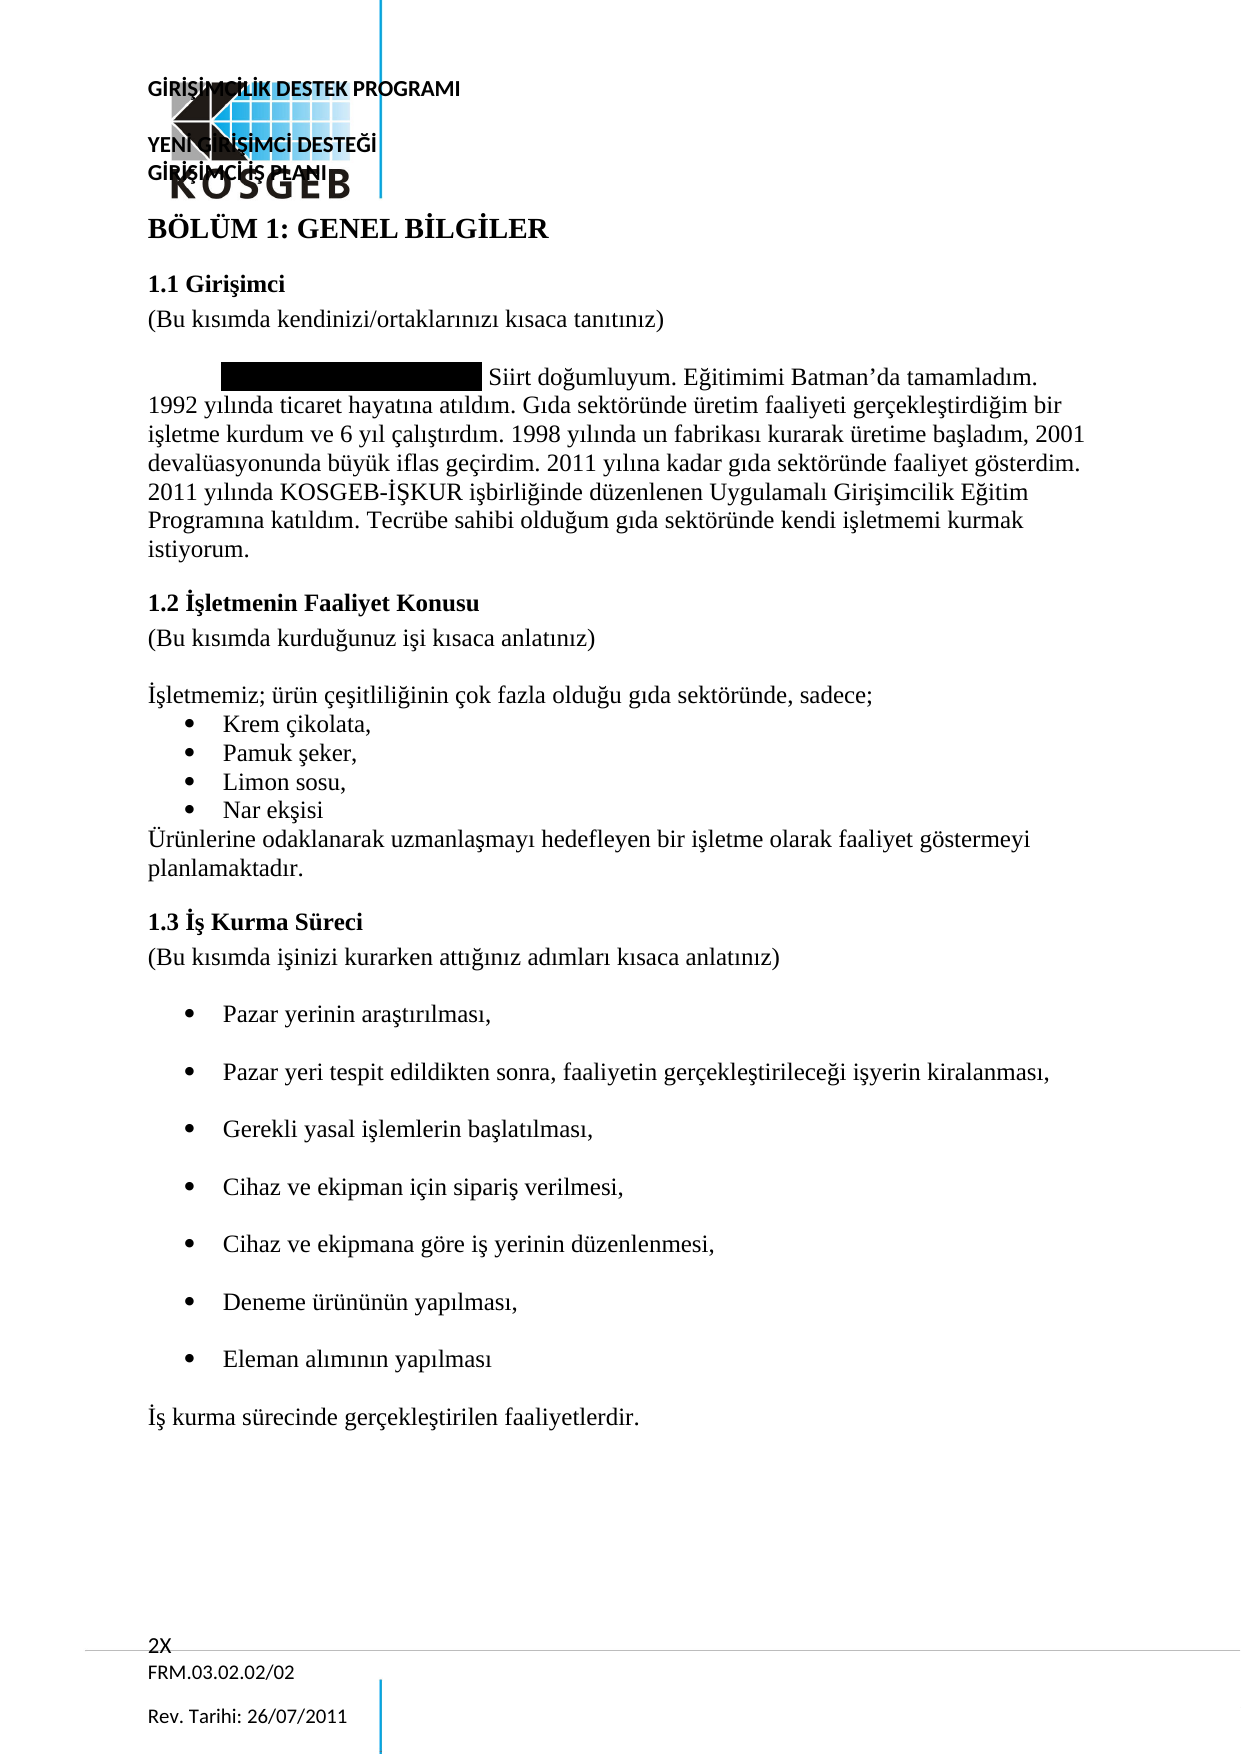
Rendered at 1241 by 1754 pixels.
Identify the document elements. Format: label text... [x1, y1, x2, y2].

picture [381, 83, 389, 94]
list Pazar yeri tespit edildikten sonra, faaliyetin gerçekleştirileceği işyerin kiralanması, [185, 1057, 1093, 1086]
text 1.3 İş Kurma Süreci [148, 907, 1093, 936]
list Eleman alımının yapılması [185, 1344, 1093, 1373]
text Ürünlerine odaklanarak uzmanlaşmayı hedefleyen bir işletme olarak faaliyet göstermeyi planlamaktadır. [148, 824, 1093, 882]
text BÖLÜM 1: GENEL BİLGİLER [148, 211, 1093, 244]
text 1.1 Girişimci [148, 269, 1093, 298]
list Cihaz ve ekipman için sipariş verilmesi, [185, 1172, 1093, 1201]
list Deneme ürününün yapılması, [185, 1287, 1093, 1316]
picture [83, 0, 1241, 1754]
text İbrahim ÜCE, 02.09.1973 Siirt doğumluyum. Eğitimimi Batman’da tamamladım. 1992 yılında ticaret hayatına atıldım. Gıda sektöründe üretim faaliyeti gerçekleştirdiğim bir işletme kurdum ve 6 yıl çalıştırdım. 1998 yılında un fabrikası kurarak üretime başladım, 2001 devalüasyonunda büyük iflas geçirdim. 2011 yılına kadar gıda sektöründe faaliyet gösterdim. 2011 yılında KOSGEB-İŞKUR işbirliğinde düzenlenen Uygulamalı Girişimcilik Eğitim Programına katıldım. Tecrübe sahibi olduğum gıda sektöründe kendi işletmemi kurmak istiyorum. [148, 362, 1093, 563]
list Cihaz ve ekipmana göre iş yerinin düzenlenmesi, [185, 1229, 1093, 1258]
list Gerekli yasal işlemlerin başlatılması, [185, 1114, 1093, 1143]
text 1.2 İşletmenin Faaliyet Konusu [148, 588, 1093, 617]
text (Bu kısımda kurduğunuz işi kısaca anlatınız) [148, 623, 1093, 652]
list Pazar yerinin araştırılması, [185, 999, 1093, 1028]
list Pamuk şeker, [185, 738, 1093, 767]
text İşletmemiz; ürün çeşitliliğinin çok fazla olduğu gıda sektöründe, sadece; [148, 681, 1093, 709]
list Limon sosu, [185, 767, 1093, 796]
text İş kurma sürecinde gerçekleştirilen faaliyetlerdir. [148, 1402, 1093, 1431]
list Nar ekşisi [185, 796, 1093, 824]
text (Bu kısımda işinizi kurarken attığınız adımları kısaca anlatınız) [148, 942, 1093, 971]
text (Bu kısımda kendinizi/ortaklarınızı kısaca tanıtınız) [148, 304, 1093, 333]
list Krem çikolata, [185, 709, 1093, 738]
